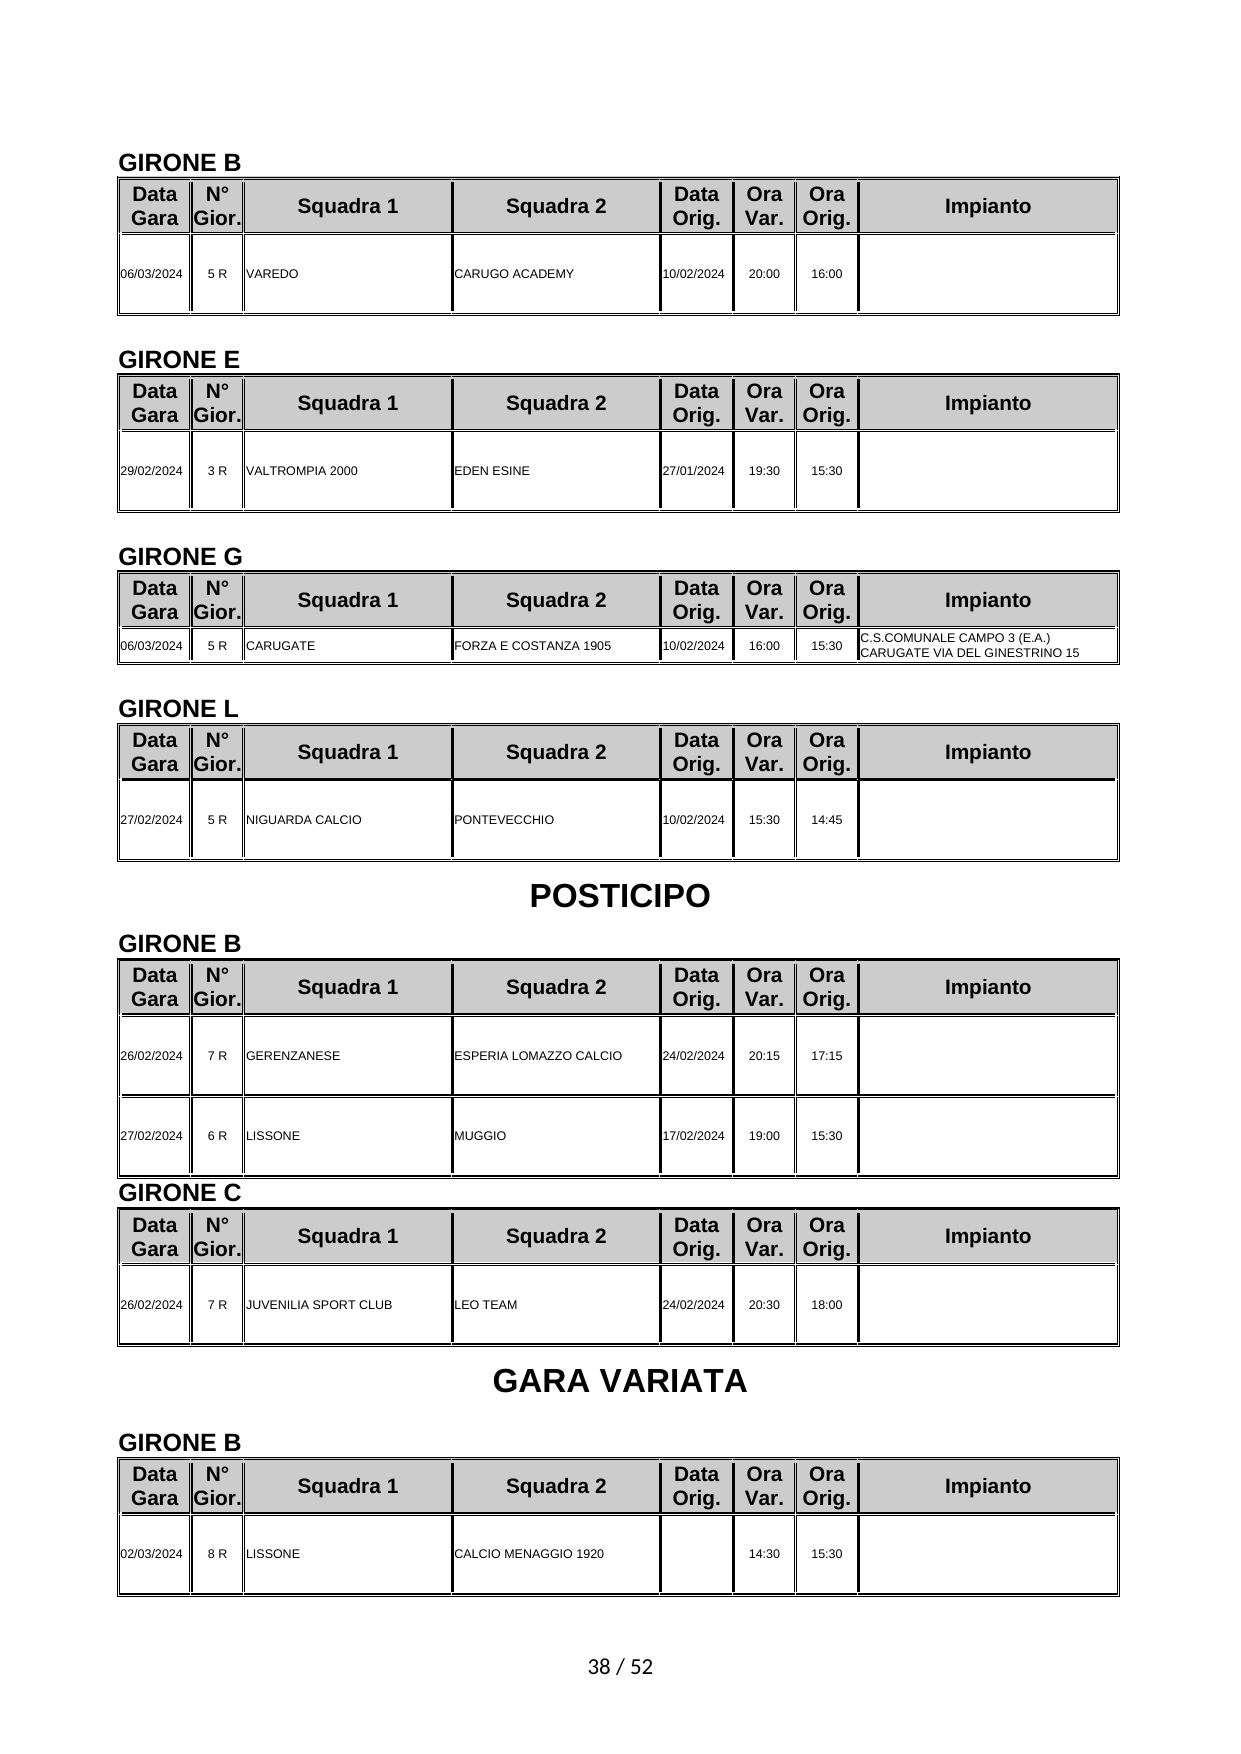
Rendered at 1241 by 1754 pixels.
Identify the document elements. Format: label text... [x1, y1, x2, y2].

text GIRONE B [118, 929, 1122, 958]
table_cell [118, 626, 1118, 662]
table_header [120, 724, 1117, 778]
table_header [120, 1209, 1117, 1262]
text GIRONE C [118, 1178, 1122, 1207]
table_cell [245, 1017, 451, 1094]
text GARA VARIATA [118, 1361, 1122, 1399]
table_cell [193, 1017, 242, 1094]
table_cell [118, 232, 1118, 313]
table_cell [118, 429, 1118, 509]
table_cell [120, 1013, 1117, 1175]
text GIRONE B [118, 148, 1122, 176]
text GIRONE L [118, 694, 1122, 722]
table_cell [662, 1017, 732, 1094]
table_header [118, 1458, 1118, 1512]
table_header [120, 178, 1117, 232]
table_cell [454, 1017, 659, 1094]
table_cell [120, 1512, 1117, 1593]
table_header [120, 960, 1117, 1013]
text GIRONE B [118, 1428, 1122, 1457]
text POSTICIPO [118, 876, 1122, 915]
text GIRONE E [118, 344, 1122, 373]
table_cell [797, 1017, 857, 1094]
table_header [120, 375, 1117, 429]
text GIRONE G [118, 542, 1122, 570]
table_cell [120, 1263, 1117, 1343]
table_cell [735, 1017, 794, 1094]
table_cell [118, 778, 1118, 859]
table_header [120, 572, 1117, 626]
